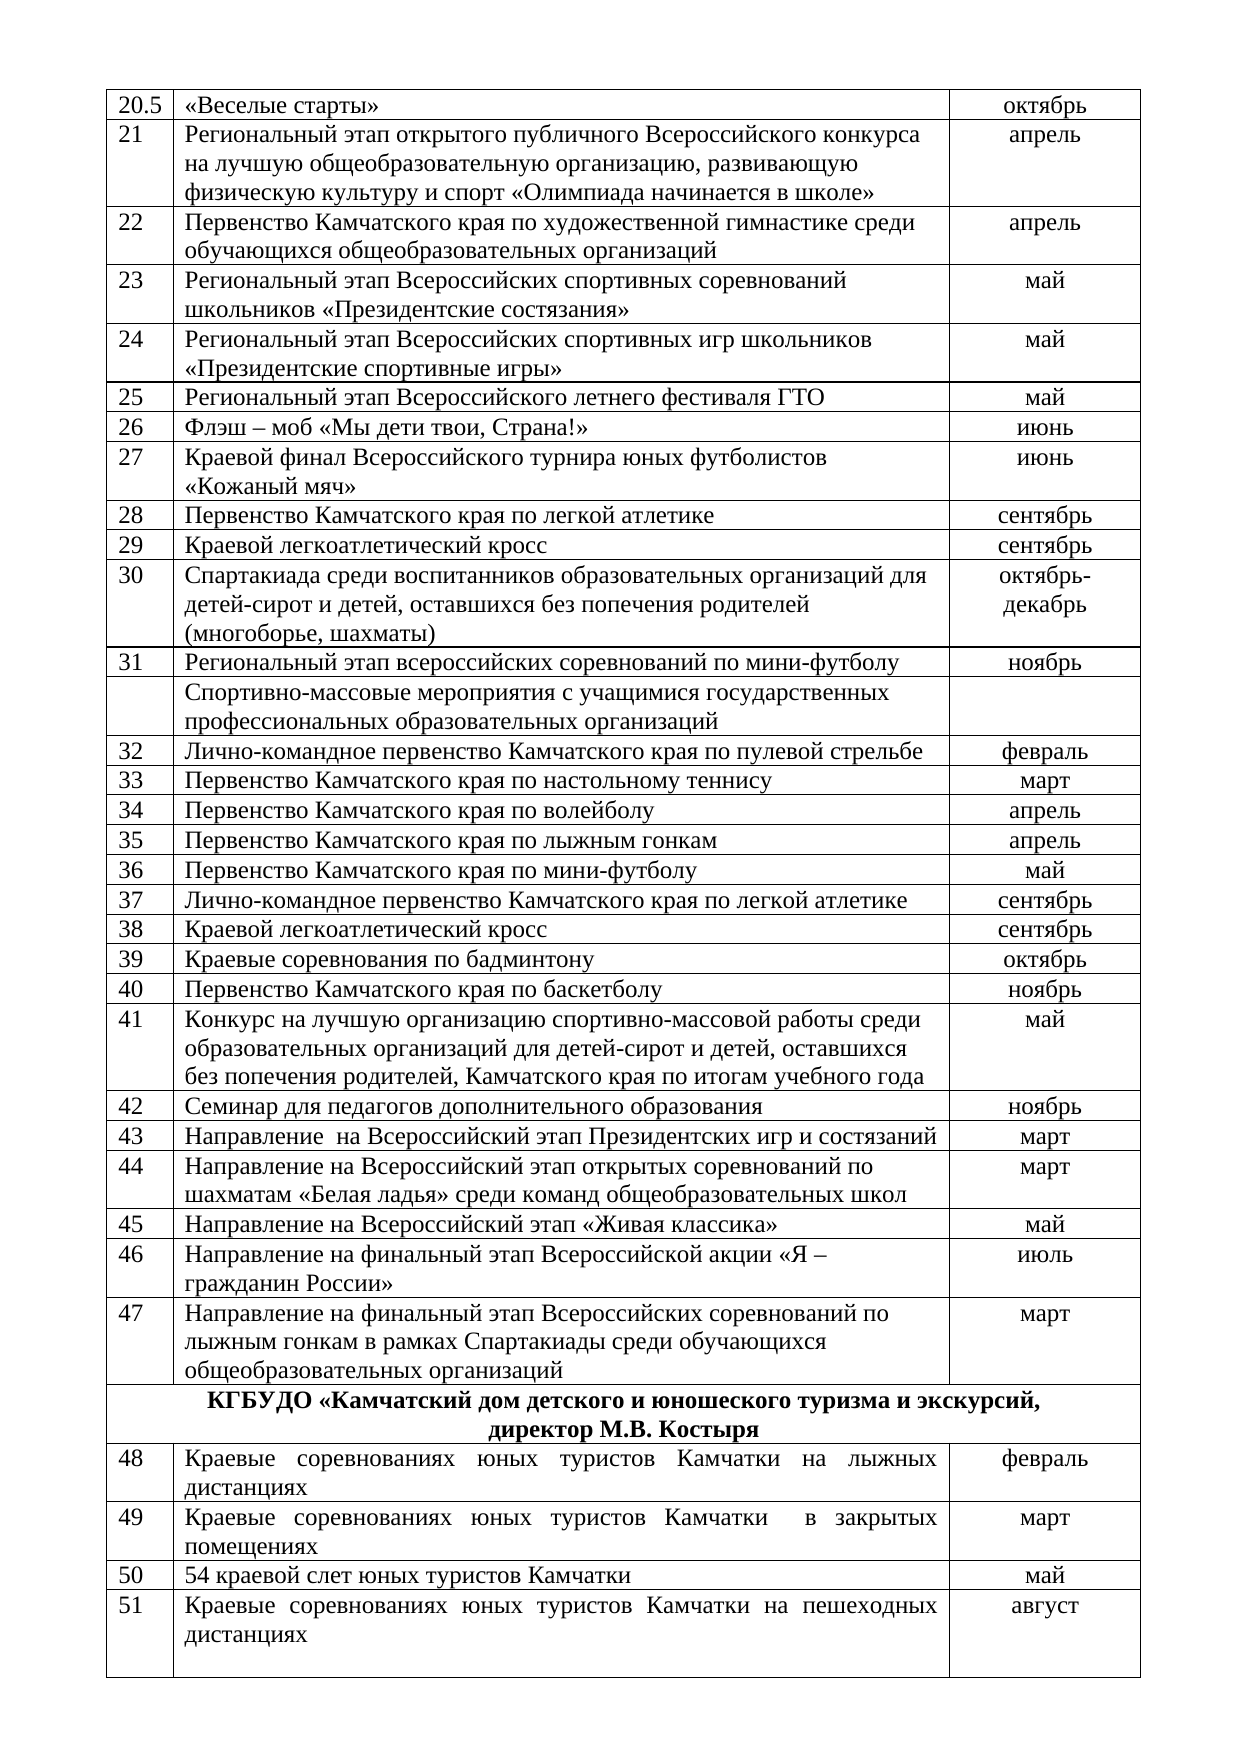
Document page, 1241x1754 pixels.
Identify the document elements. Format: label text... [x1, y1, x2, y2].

table_cell март [950, 766, 1140, 794]
table_cell Первенство Камчатского края по лыжным гонкам [174, 825, 949, 854]
table_cell август [950, 1590, 1140, 1677]
table_cell Направление на Всероссийский этап «Живая классика» [174, 1209, 949, 1238]
table_cell Спартакиада среди воспитанников образовательных организаций для детей-сирот и детей, оставшихся без попечения родителей (многоборье, шахматы) [174, 560, 949, 646]
table_cell Лично-командное первенство Камчатского края по пулевой стрельбе [174, 736, 949, 764]
table_cell «Веселые старты» [174, 90, 949, 118]
table_cell 28 [107, 501, 173, 529]
table_cell 38 [107, 915, 173, 943]
table_cell октябрь [950, 90, 1140, 118]
table_cell май [950, 855, 1140, 884]
table_cell ноябрь [950, 1091, 1140, 1120]
table_cell апрель [950, 207, 1140, 264]
table_cell Первенство Камчатского края по мини-футболу [174, 855, 949, 884]
table_cell 27 [107, 442, 173, 499]
table_cell 44 [107, 1151, 173, 1208]
table_cell сентябрь [950, 915, 1140, 943]
table_cell 24 [107, 324, 173, 381]
table_cell Направление на Всероссийский этап открытых соревнований по шахматам «Белая ладья» среди команд общеобразовательных школ [174, 1151, 949, 1208]
table_cell 47 [107, 1298, 173, 1384]
table_cell сентябрь [950, 501, 1140, 529]
table_cell Лично-командное первенство Камчатского края по легкой атлетике [174, 885, 949, 913]
table_cell 50 [107, 1561, 173, 1589]
table_cell Краевые соревнованиях юных туристов Камчатки на лыжных дистанциях [174, 1444, 949, 1501]
table_cell март [950, 1121, 1140, 1150]
table_cell 49 [107, 1502, 173, 1559]
table_cell октябрь [950, 944, 1140, 973]
table_cell май [950, 1561, 1140, 1589]
table_cell апрель [950, 795, 1140, 824]
table_cell июль [950, 1239, 1140, 1297]
table_cell 36 [107, 855, 173, 884]
table_cell 48 [107, 1444, 173, 1501]
table_cell 22 [107, 207, 173, 264]
table_cell май [950, 324, 1140, 381]
table_cell 54 краевой слет юных туристов Камчатки [174, 1561, 949, 1589]
table_cell Направление на Всероссийский этап Президентских игр и состязаний [174, 1121, 949, 1150]
table_cell февраль [950, 736, 1140, 764]
table_cell июнь [950, 442, 1140, 499]
table_cell 26 [107, 412, 173, 441]
table_cell Семинар для педагогов дополнительного образования [174, 1091, 949, 1120]
table_cell Региональный этап открытого публичного Всероссийского конкурса на лучшую общеобразовательную организацию, развивающую физическую культуру и спорт «Олимпиада начинается в школе» [174, 120, 949, 206]
table_cell 37 [107, 885, 173, 913]
table_cell 51 [107, 1590, 173, 1677]
table_cell 46 [107, 1239, 173, 1297]
table_cell [107, 677, 173, 735]
table_cell Краевые соревнованиях юных туристов Камчатки в закрытых помещениях [174, 1502, 949, 1559]
table_cell 41 [107, 1004, 173, 1090]
table_cell 23 [107, 265, 173, 323]
table_cell КГБУДО «Камчатский дом детского и юношеского туризма и экскурсий, директор М.В. Костыря [107, 1385, 1140, 1442]
table_cell июнь [950, 412, 1140, 441]
table_cell Флэш – моб «Мы дети твои, Страна!» [174, 412, 949, 441]
table_cell май [950, 1004, 1140, 1090]
table_cell 30 [107, 560, 173, 646]
table_cell май [950, 265, 1140, 323]
table_cell Краевые соревнования по бадминтону [174, 944, 949, 973]
table_cell Первенство Камчатского края по баскетболу [174, 974, 949, 1003]
table_cell 34 [107, 795, 173, 824]
table_cell Региональный этап Всероссийского летнего фестиваля ГТО [174, 383, 949, 411]
table_cell Краевой легкоатлетический кросс [174, 915, 949, 943]
table_cell ноябрь [950, 974, 1140, 1003]
table_cell 42 [107, 1091, 173, 1120]
table_cell 39 [107, 944, 173, 973]
table_cell март [950, 1502, 1140, 1559]
table_cell Краевые соревнованиях юных туристов Камчатки на пешеходных дистанциях [174, 1590, 949, 1677]
table_cell февраль [950, 1444, 1140, 1501]
table_cell Первенство Камчатского края по художественной гимнастике среди обучающихся общеобразовательных организаций [174, 207, 949, 264]
table_cell Краевой легкоатлетический кросс [174, 530, 949, 559]
table_cell 40 [107, 974, 173, 1003]
table_cell 25 [107, 383, 173, 411]
table_cell ноябрь [950, 648, 1140, 676]
table_cell май [950, 1209, 1140, 1238]
table_cell май [950, 383, 1140, 411]
table_cell 21 [107, 120, 173, 206]
table_cell октябрь-декабрь [950, 560, 1140, 646]
table_cell Направление на финальный этап Всероссийской акции «Я – гражданин России» [174, 1239, 949, 1297]
table_cell 32 [107, 736, 173, 764]
table_cell апрель [950, 825, 1140, 854]
table_cell Направление на финальный этап Всероссийских соревнований по лыжным гонкам в рамках Спартакиады среди обучающихся общеобразовательных организаций [174, 1298, 949, 1384]
table_cell март [950, 1298, 1140, 1384]
table_cell Региональный этап Всероссийских спортивных соревнований школьников «Президентские состязания» [174, 265, 949, 323]
table_cell Региональный этап Всероссийских спортивных игр школьников «Президентские спортивные игры» [174, 324, 949, 381]
table_cell 43 [107, 1121, 173, 1150]
table_cell 29 [107, 530, 173, 559]
table_cell Первенство Камчатского края по настольному теннису [174, 766, 949, 794]
table_cell 20.5 [107, 90, 173, 118]
table_cell Первенство Камчатского края по легкой атлетике [174, 501, 949, 529]
table_cell Краевой финал Всероссийского турнира юных футболистов «Кожаный мяч» [174, 442, 949, 499]
table_cell Спортивно-массовые мероприятия с учащимися государственных профессиональных образовательных организаций [174, 677, 949, 735]
table_cell Первенство Камчатского края по волейболу [174, 795, 949, 824]
table_cell Конкурс на лучшую организацию спортивно-массовой работы среди образовательных организаций для детей-сирот и детей, оставшихся без попечения родителей, Камчатского края по итогам учебного года [174, 1004, 949, 1090]
table_cell [950, 677, 1140, 735]
table_cell 33 [107, 766, 173, 794]
table_cell сентябрь [950, 885, 1140, 913]
table_cell 31 [107, 648, 173, 676]
table_cell март [950, 1151, 1140, 1208]
table_cell сентябрь [950, 530, 1140, 559]
table_cell апрель [950, 120, 1140, 206]
table_cell 45 [107, 1209, 173, 1238]
table_cell 35 [107, 825, 173, 854]
table_cell Региональный этап всероссийских соревнований по мини-футболу [174, 648, 949, 676]
